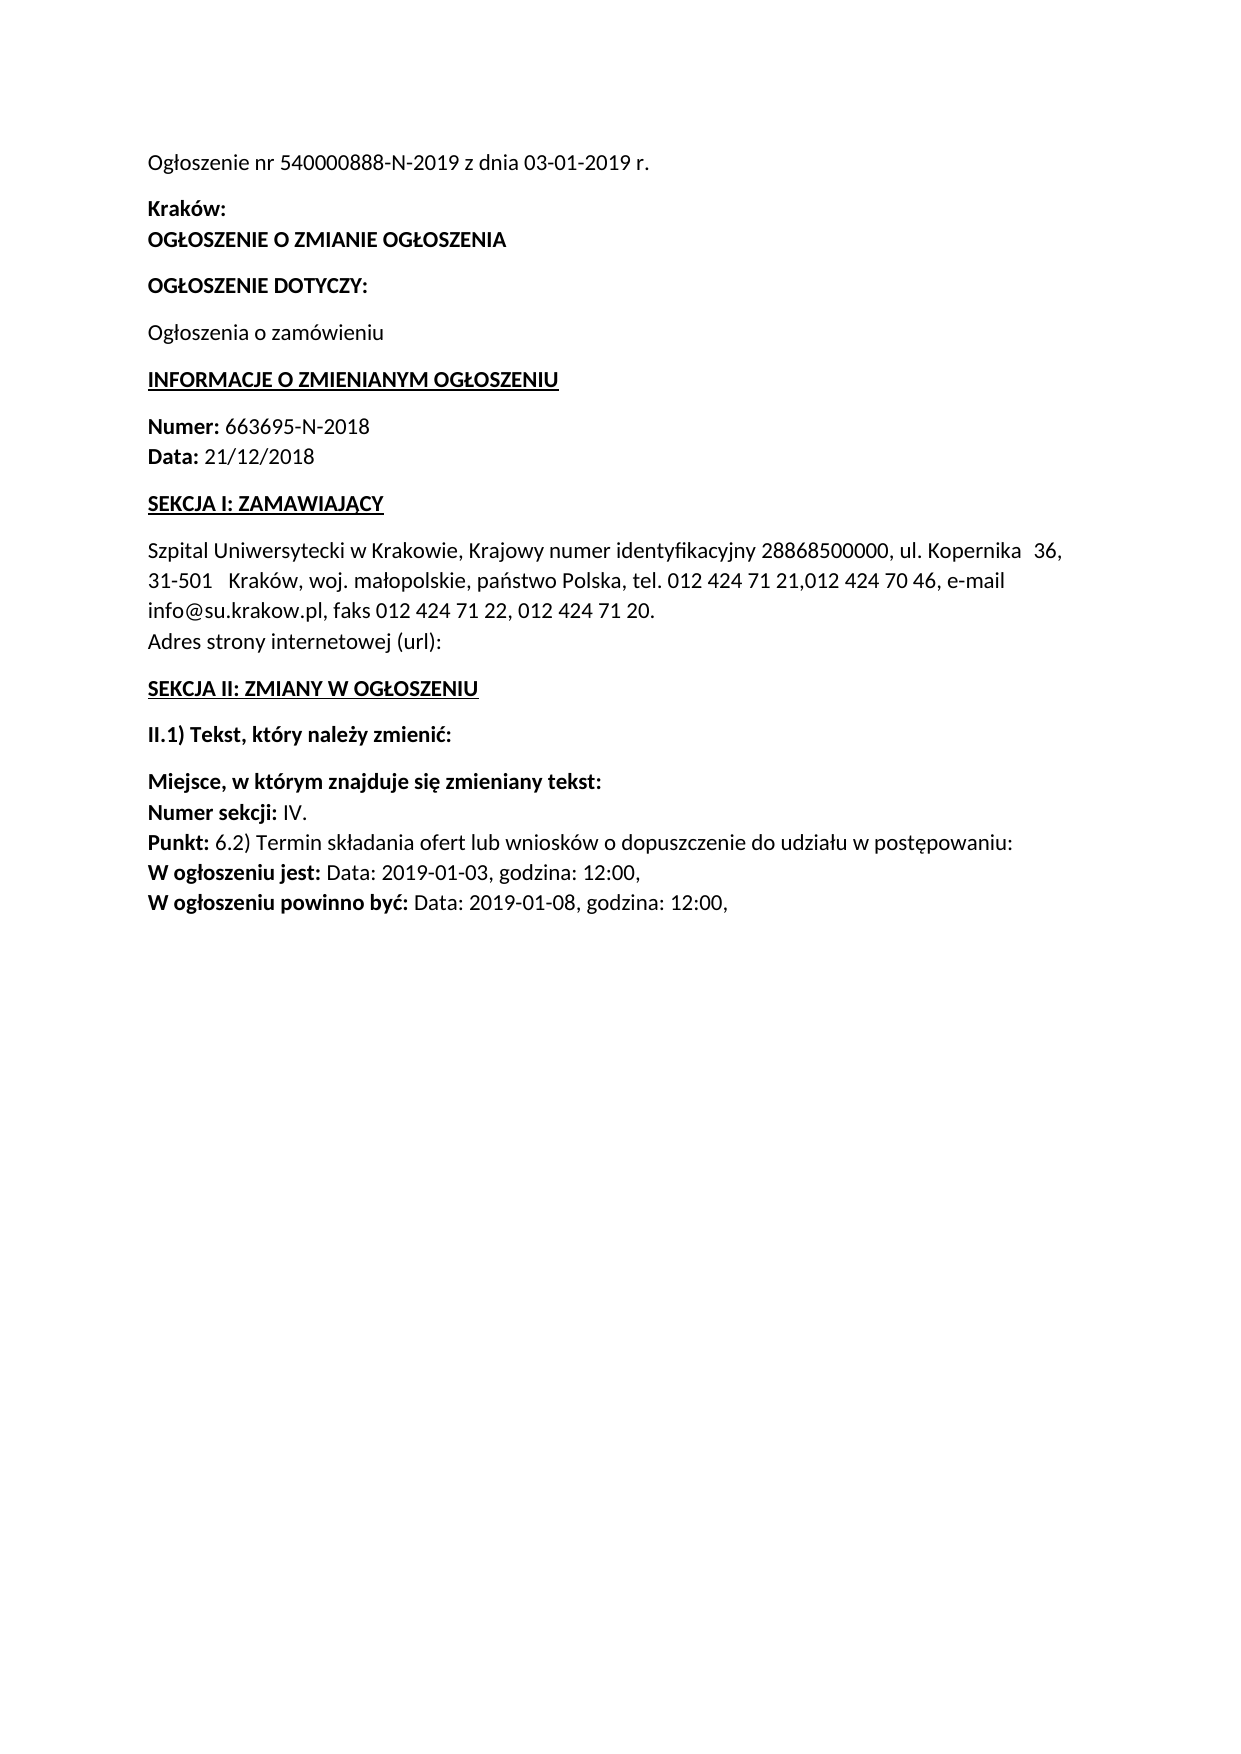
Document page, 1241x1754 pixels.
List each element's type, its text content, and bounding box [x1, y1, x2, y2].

text SEKCJA I: ZAMAWIAJĄCY [148, 489, 1093, 517]
text II.1) Tekst, który należy zmienić: [148, 721, 1093, 748]
text Szpital Uniwersytecki w Krakowie, Krajowy numer identyfikacyjny 28868500000, ul. Kopernika 36, 31-501 Kraków, woj. małopolskie, państwo Polska, tel. 012 424 71 21,012 424 70 46, e-mail info@su.krakow.pl, faks 012 424 71 22, 012 424 71 20. Adres strony internetowej (url): [148, 536, 1093, 655]
text INFORMACJE O ZMIENIANYM OGŁOSZENIU [148, 365, 1093, 393]
text Kraków: OGŁOSZENIE O ZMIANIE OGŁOSZENIA [148, 194, 1093, 253]
text Numer: 663695-N-2018 Data: 21/12/2018 [148, 412, 1093, 470]
text Ogłoszenia o zamówieniu [148, 318, 1093, 346]
text Ogłoszenie nr 540000888-N-2019 z dnia 03-01-2019 r. [148, 148, 1093, 176]
text SEKCJA II: ZMIANY W OGŁOSZENIU [148, 674, 1093, 702]
text Miejsce, w którym znajduje się zmieniany tekst: Numer sekcji: IV. Punkt: 6.2) Termin składania ofert lub wniosków o dopuszczenie do udziału w postępowaniu: W ogłoszeniu jest: Data: 2019-01-03, godzina: 12:00, W ogłoszeniu powinno być: Data: 2019-01-08, godzina: 12:00, [148, 767, 1093, 916]
text OGŁOSZENIE DOTYCZY: [148, 272, 1093, 299]
